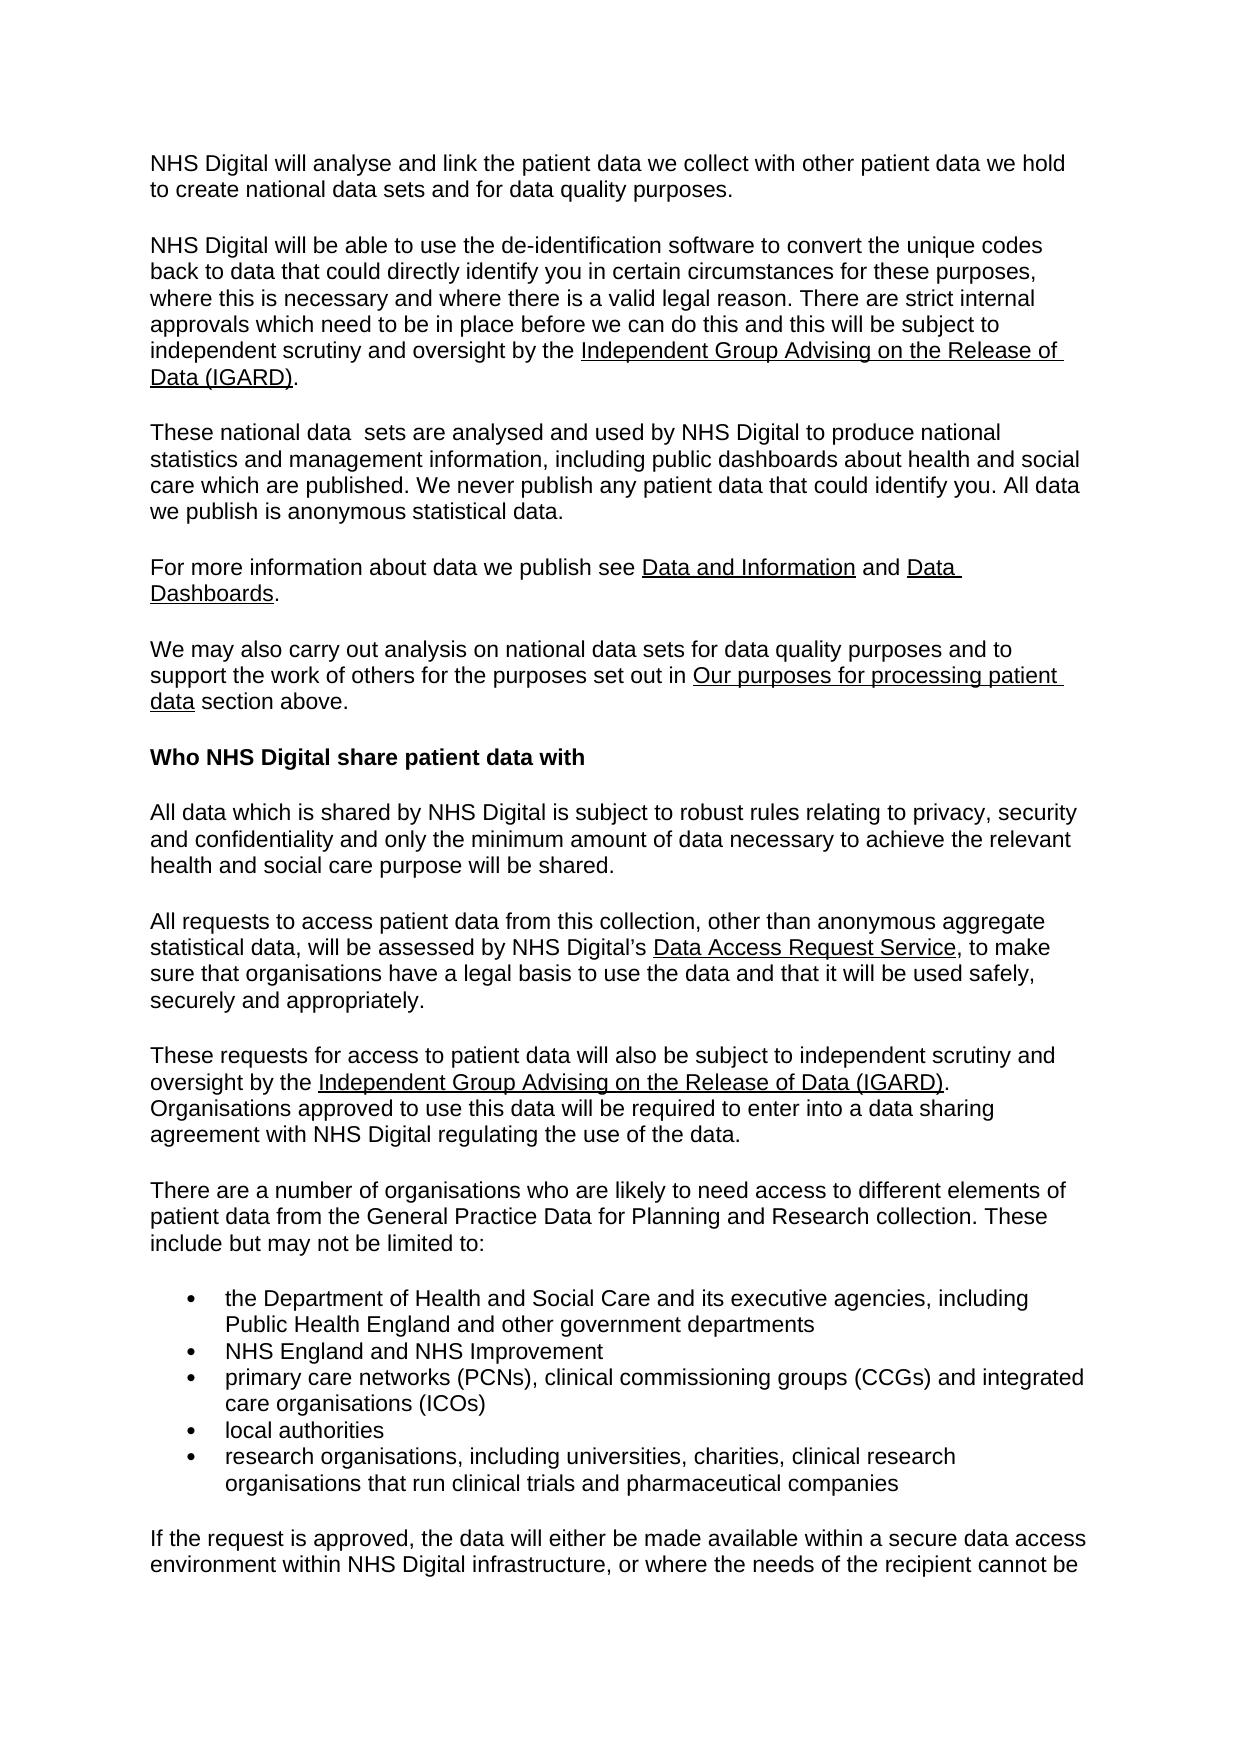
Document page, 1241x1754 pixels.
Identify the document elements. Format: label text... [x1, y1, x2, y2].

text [150, 1525, 1090, 1578]
text These national data sets are analysed and used by NHS Digital to produce national statistics and management information, including public dashboards about health and social care which are published. We never publish any patient data that could identify you. All data we publish is anonymous statistical data. [150, 419, 1090, 524]
subtitle Who NHS Digital share patient data with [150, 744, 1090, 770]
text There are a number of organisations who are likely to need access to different elements of patient data from the General Practice Data for Planning and Research collection. These include but may not be limited to: [150, 1177, 1090, 1256]
text NHS Digital will be able to use the de-identification software to convert the unique codes back to data that could directly identify you in certain circumstances for these purposes, where this is necessary and where there is a valid legal reason. There are strict internal approvals which need to be in place before we can do this and this will be subject to independent scrutiny and oversight by the Independent Group Advising on the Release of Data (IGARD). [150, 232, 1090, 390]
text All requests to access patient data from this collection, other than anonymous aggregate statistical data, will be assessed by NHS Digital’s Data Access Request Service, to make sure that organisations have a legal basis to use the data and that it will be used safely, securely and appropriately. [150, 908, 1090, 1013]
text For more information about data we publish see Data and Information and Data Dashboards. [150, 554, 1090, 606]
text All data which is shared by NHS Digital is subject to robust rules relating to privacy, security and confidentiality and only the minimum amount of data necessary to achieve the relevant health and social care purpose will be shared. [150, 799, 1090, 878]
text NHS Digital will analyse and link the patient data we collect with other patient data we hold to create national data sets and for data quality purposes. [150, 150, 1090, 203]
text These requests for access to patient data will also be subject to independent scrutiny and oversight by the Independent Group Advising on the Release of Data (IGARD). Organisations approved to use this data will be required to enter into a data sharing agreement with NHS Digital regulating the use of the data. [150, 1042, 1090, 1148]
list local authorities [187, 1417, 1090, 1443]
list research organisations, including universities, charities, clinical research organisations that run clinical trials and pharmaceutical companies [187, 1443, 1090, 1496]
list NHS England and NHS Improvement [187, 1338, 1090, 1364]
text We may also carry out analysis on national data sets for data quality purposes and to support the work of others for the purposes set out in Our purposes for processing patient data section above. [150, 636, 1090, 715]
list primary care networks (PCNs), clinical commissioning groups (CCGs) and integrated care organisations (ICOs) [187, 1364, 1090, 1417]
list the Department of Health and Social Care and its executive agencies, including Public Health England and other government departments [187, 1285, 1090, 1338]
